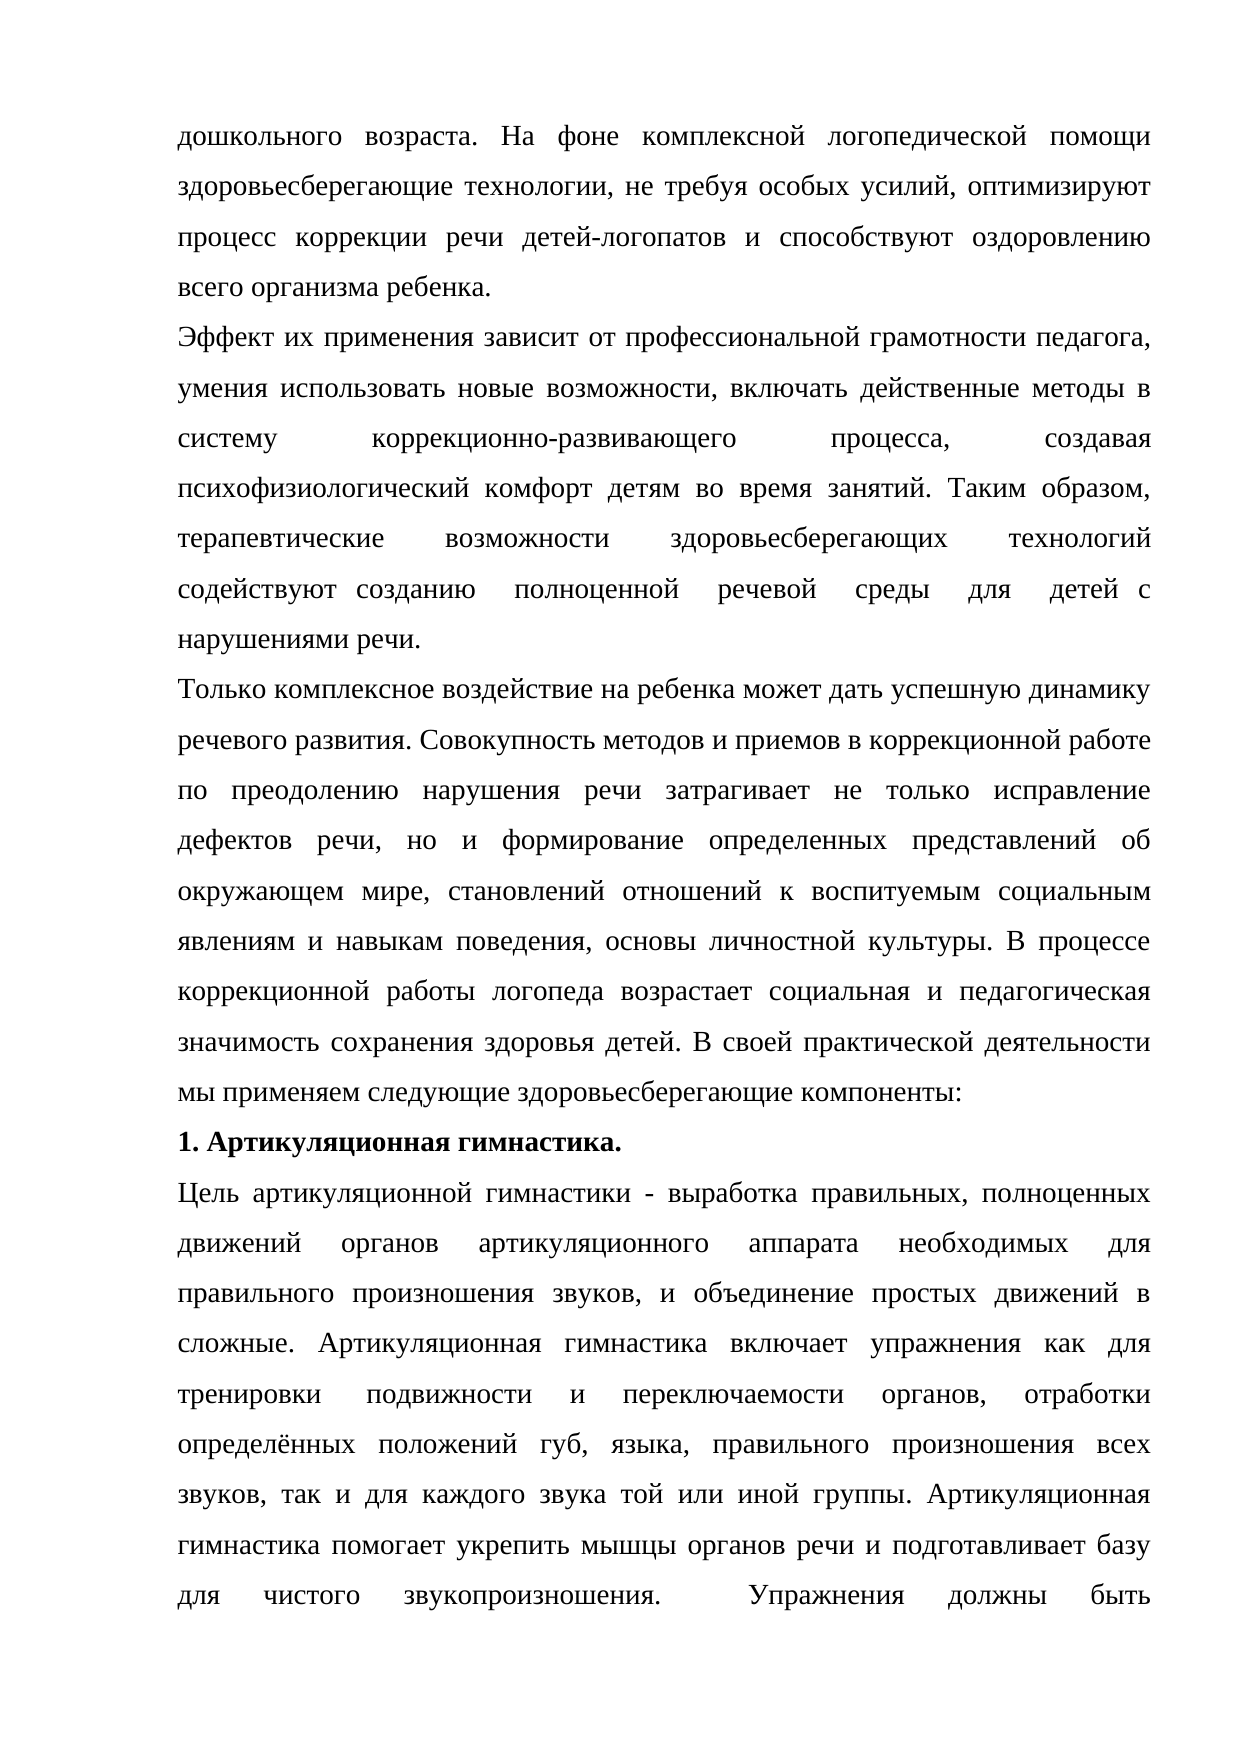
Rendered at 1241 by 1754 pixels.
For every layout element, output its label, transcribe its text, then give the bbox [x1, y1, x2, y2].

text Только комплексное воздействие на ребенка может дать успешную динамику речевого развития. Совокупность методов и приемов в коррекционной работе по преодолению нарушения речи затрагивает не только исправление дефектов речи, но и формирование определенных представлений об окружающем мире, становлений отношений к воспитуемым социальным явлениям и навыкам поведения, основы личностной культуры. В процессе коррекционной работы логопеда возрастает социальная и педагогическая значимость сохранения здоровья детей. В своей практической деятельности мы применяем следующие здоровьесберегающие компоненты: [177, 672, 1152, 1108]
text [177, 1175, 1152, 1611]
text Эффект их применения зависит от профессиональной грамотности педагога, умения использовать новые возможности, включать действенные методы в систему коррекционно-развивающего процесса, создавая психофизиологический комфорт детям во время занятий. Таким образом, терапевтические возможности здоровьесберегающих технологий содействуют созданию полноценной речевой среды для детей с нарушениями речи. [177, 319, 1152, 655]
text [177, 118, 1152, 303]
text 1. Артикуляционная гимнастика. [177, 1124, 1152, 1158]
